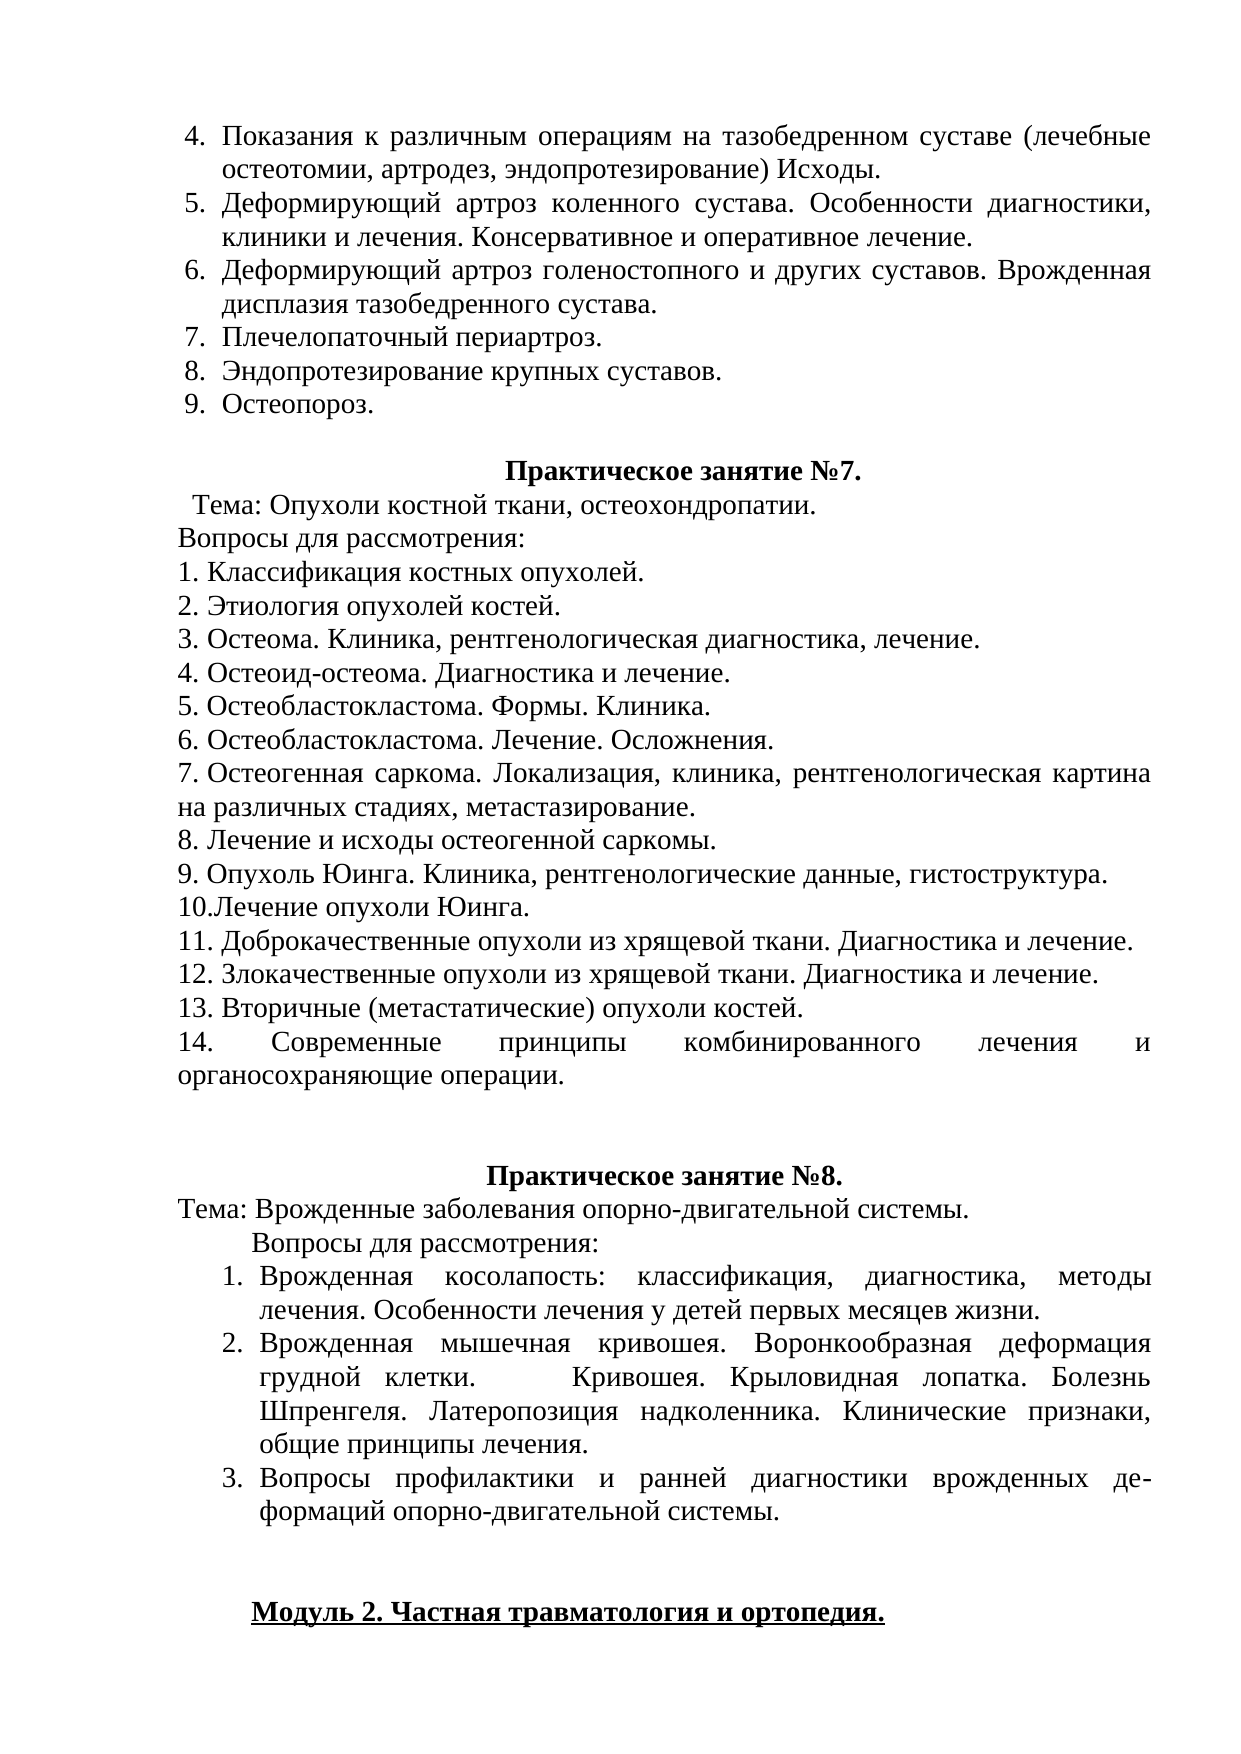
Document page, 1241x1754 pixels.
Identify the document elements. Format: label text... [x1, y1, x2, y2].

text 3. Остеома. Клиника, рентгенологическая диагностика, лечение. [177, 621, 1152, 655]
list Плечелопаточный периартроз. [184, 319, 1152, 353]
text Практическое занятие №8. [177, 1158, 1152, 1191]
list Остеопороз. [184, 386, 1152, 420]
text 8. Лечение и исходы остеогенной саркомы. [177, 822, 1152, 856]
list Деформирующий артроз коленного сустава. Особенности диагностики, клиники и лечения. Консервативное и оперативное лечение. [184, 185, 1152, 252]
text 10.Лечение опухоли Юинга. [177, 889, 1152, 923]
list Врожденная мышечная кривошея. Воронкообразная деформация грудной клетки. Кривошея. Крыловидная лопатка. Болезнь Шпренгеля. Латеропозиция надколенника. Клинические признаки, общие принципы лечения. [222, 1326, 1152, 1460]
list Вопросы профилактики и ранней диагностики врожденных деформаций опорно-двигательной системы. [222, 1460, 1152, 1527]
text 13. Вторичные (метастатические) опухоли костей. [177, 990, 1152, 1024]
text 2. Этиология опухолей костей. [177, 588, 1152, 621]
text 11. Доброкачественные опухоли из хрящевой ткани. Диагностика и лечение. [177, 923, 1152, 957]
text 6. Остеобластокластома. Лечение. Осложнения. [177, 722, 1152, 755]
text 14. Современные принципы комбинированного лечения и органосохраняющие операции. [177, 1024, 1152, 1091]
text Практическое занятие №7. [215, 453, 1152, 487]
text Вопросы для рассмотрения: [177, 521, 1152, 554]
text 1. Классификация костных опухолей. [177, 554, 1152, 588]
text Вопросы для рассмотрения: [177, 1225, 1152, 1258]
text 12. Злокачественные опухоли из хрящевой ткани. Диагностика и лечение. [177, 957, 1152, 990]
list Деформирующий артроз голеностопного и других суставов. Врожденная дисплазия тазобедренного сустава. [184, 252, 1152, 319]
list Показания к различным операциям на тазобедренном суставе (лечебные остеотомии, артродез, эндопротезирование) Исходы. [184, 118, 1152, 185]
text Тема: Опухоли костной ткани, остеохондропатии. [177, 487, 1152, 521]
text Модуль 2. Частная травматология и ортопедия. [177, 1594, 1152, 1627]
list Эндопротезирование крупных суставов. [184, 353, 1152, 386]
text 9. Опухоль Юинга. Клиника, рентгенологические данные, гистоструктура. [177, 856, 1152, 889]
text 7. Остеогенная саркома. Локализация, клиника, рентгенологическая картина на различных стадиях, метастазирование. [177, 755, 1152, 822]
text 5. Остеобластокластома. Формы. Клиника. [177, 688, 1152, 722]
text Тема: Врожденные заболевания опорно-двигательной системы. [177, 1191, 1152, 1225]
list Врожденная косолапость: классификация, диагностика, методы лечения. Особенности лечения у детей первых месяцев жизни. [222, 1258, 1152, 1326]
text 4. Остеоид-остеома. Диагностика и лечение. [177, 655, 1152, 688]
